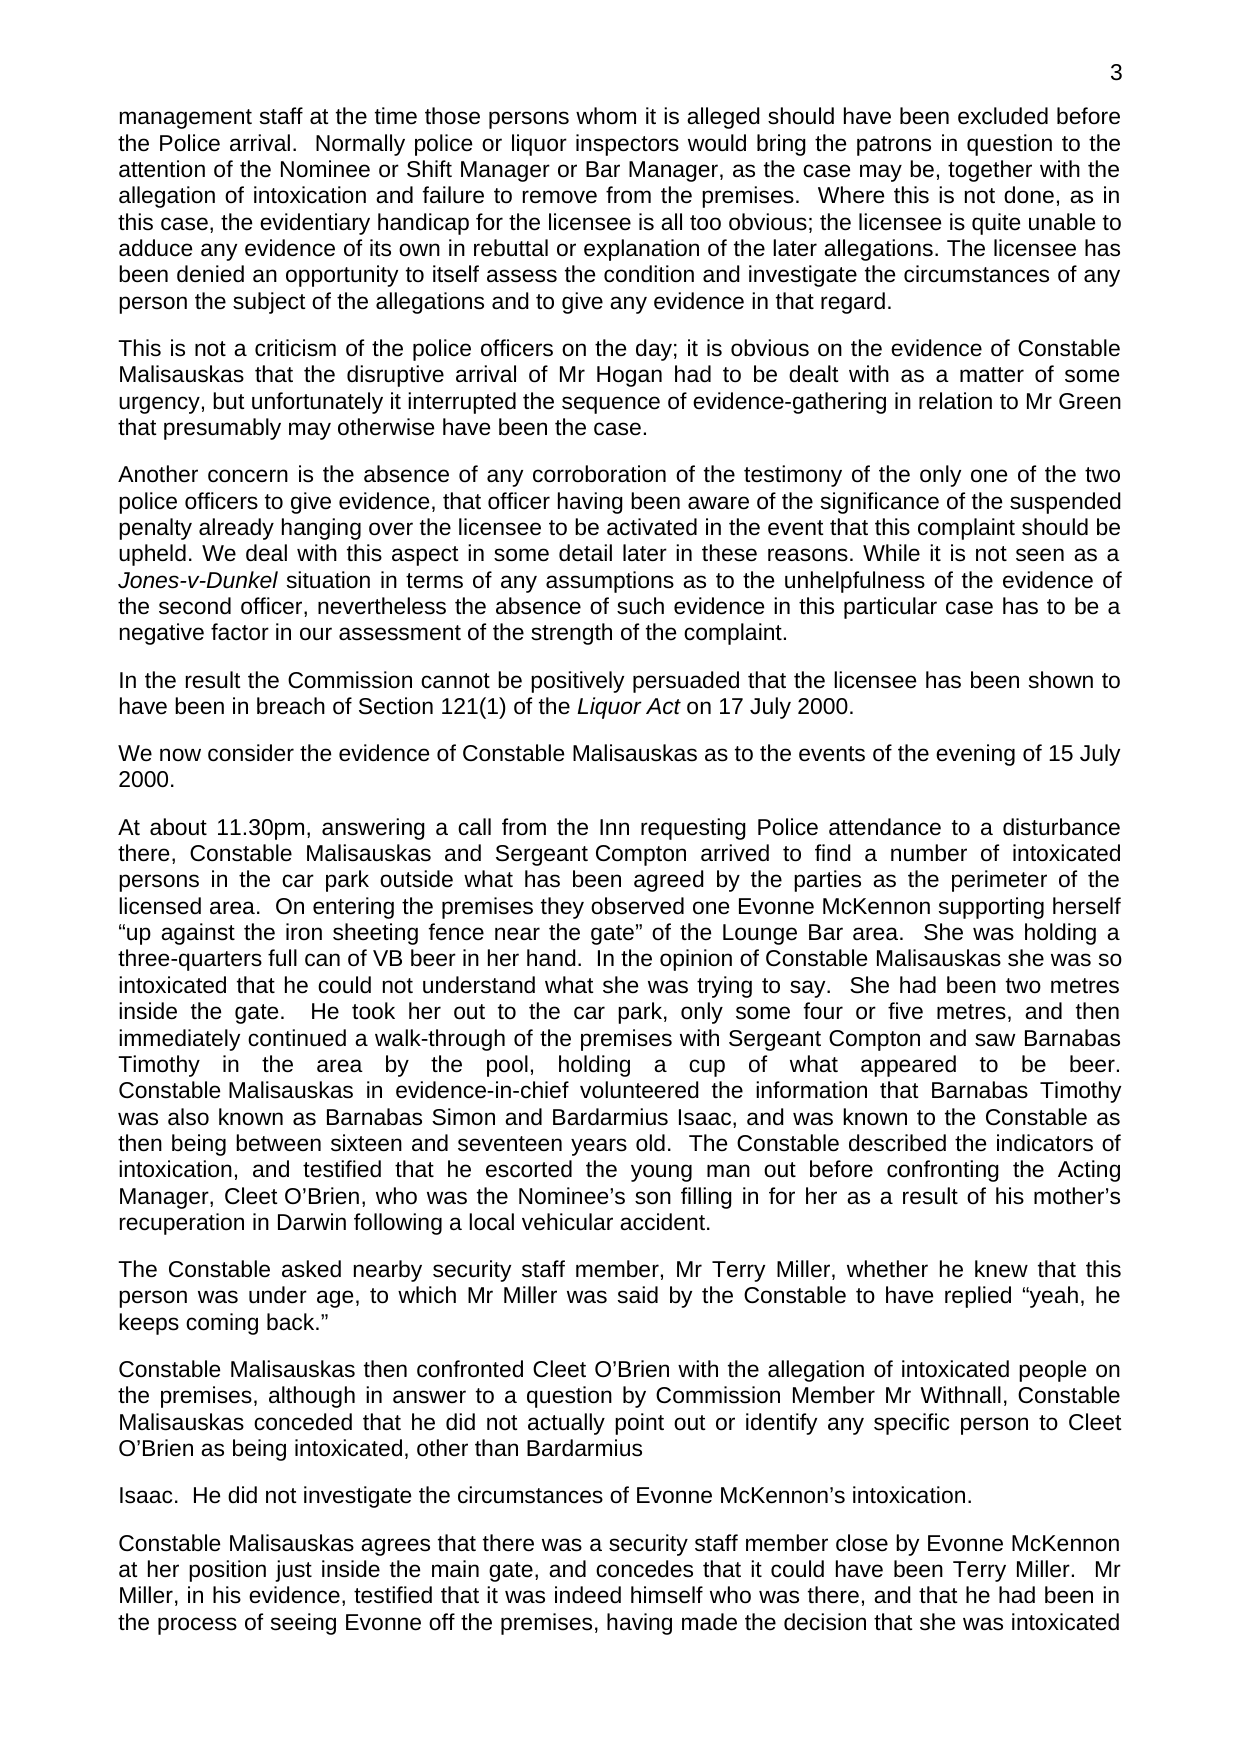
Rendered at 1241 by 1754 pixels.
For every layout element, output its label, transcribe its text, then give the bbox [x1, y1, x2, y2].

text Another concern is the absence of any corroboration of the testimony of the only one of the two police officers to give evidence, that officer having been aware of the significance of the suspended penalty already hanging over the licensee to be activated in the event that this complaint should be upheld. We deal with this aspect in some detail later in these reasons. While it is not seen as a Jones-v-Dunkel situation in terms of any assumptions as to the unhelpfulness of the evidence of the second officer, nevertheless the absence of such evidence in this particular case has to be a negative factor in our assessment of the strength of the complaint. [118, 461, 1122, 646]
text We now consider the evidence of Constable Malisauskas as to the events of the evening of 15 July 2000. [118, 740, 1122, 793]
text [118, 103, 1122, 314]
text At about 11.30pm, answering a call from the Inn requesting Police attendance to a disturbance there, Constable Malisauskas and Sergeant Compton arrived to find a number of intoxicated persons in the car park outside what has been agreed by the parties as the perimeter of the licensed area. On entering the premises they observed one Evonne McKennon supporting herself “up against the iron sheeting fence near the gate” of the Lounge Bar area. She was holding a three-quarters full can of VB beer in her hand. In the opinion of Constable Malisauskas she was so intoxicated that he could not understand what she was trying to say. She had been two metres inside the gate. He took her out to the car park, only some four or five metres, and then immediately continued a walk-through of the premises with Sergeant Compton and saw Barnabas Timothy in the area by the pool, holding a cup of what appeared to be beer. Constable Malisauskas in evidence-in-chief volunteered the information that Barnabas Timothy was also known as Barnabas Simon and Bardarmius Isaac, and was known to the Constable as then being between sixteen and seventeen years old. The Constable described the indicators of intoxication, and testified that he escorted the young man out before confronting the Acting Manager, Cleet O’Brien, who was the Nominee’s son filling in for her as a result of his mother’s recuperation in Darwin following a local vehicular accident. [118, 814, 1122, 1235]
text This is not a criticism of the police officers on the day; it is obvious on the evidence of Constable Malisauskas that the disruptive arrival of Mr Hogan had to be dealt with as a matter of some urgency, but unfortunately it interrupted the sequence of evidence-gathering in relation to Mr Green that presumably may otherwise have been the case. [118, 335, 1122, 440]
text Constable Malisauskas then confronted Cleet O’Brien with the allegation of intoxicated people on the premises, although in answer to a question by Commission Member Mr Withnall, Constable Malisauskas conceded that he did not actually point out or identify any specific person to Cleet O’Brien as being intoxicated, other than Bardarmius [118, 1356, 1122, 1461]
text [118, 1529, 1122, 1635]
text Isaac. He did not investigate the circumstances of Evonne McKennon’s intoxication. [118, 1482, 1122, 1509]
text In the result the Commission cannot be positively persuaded that the licensee has been shown to have been in breach of Section 121(1) of the Liquor Act on 17 July 2000. [118, 667, 1122, 719]
text The Constable asked nearby security staff member, Mr Terry Miller, whether he knew that this person was under age, to which Mr Miller was said by the Constable to have replied “yeah, he keeps coming back.” [118, 1256, 1122, 1335]
